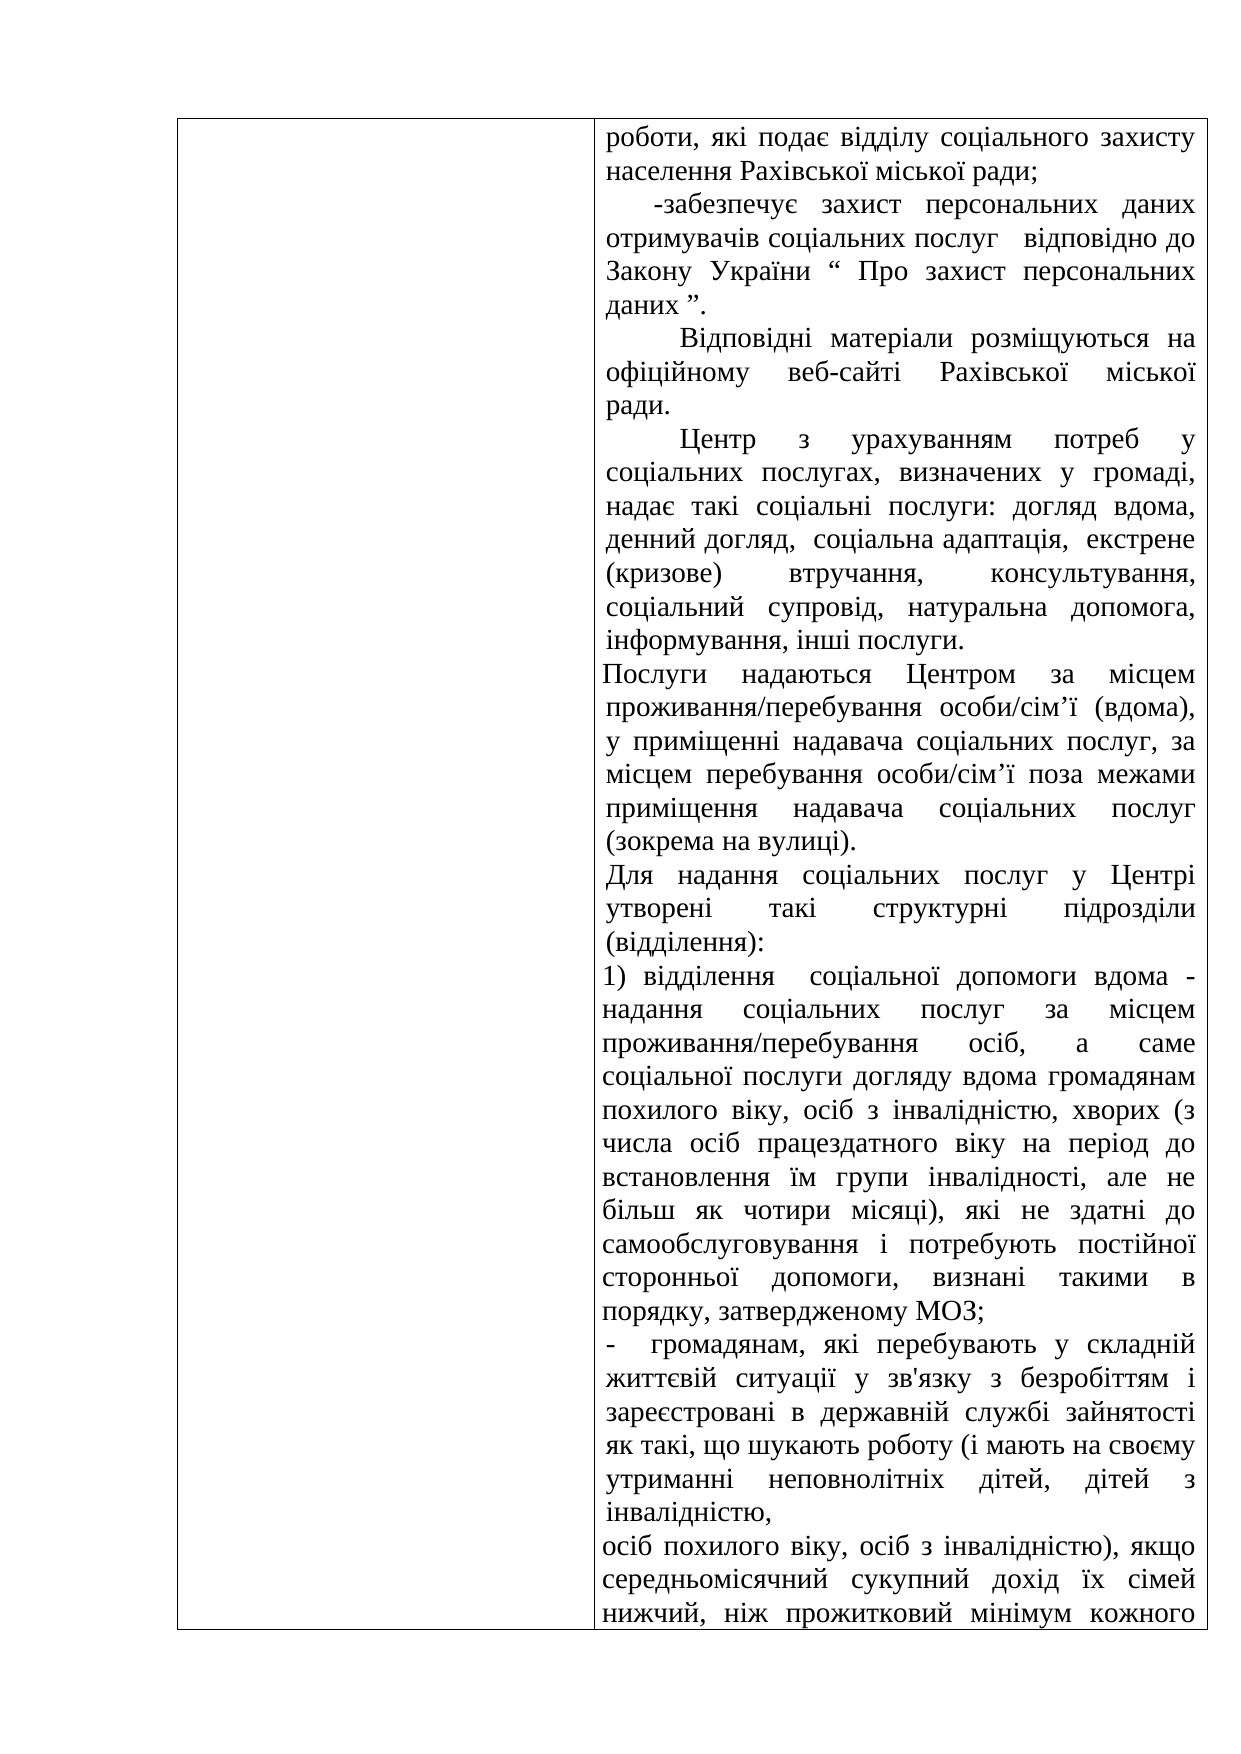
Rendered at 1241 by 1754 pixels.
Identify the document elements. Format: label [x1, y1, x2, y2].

table_cell [595, 119, 1207, 1628]
table_cell [178, 119, 594, 1628]
